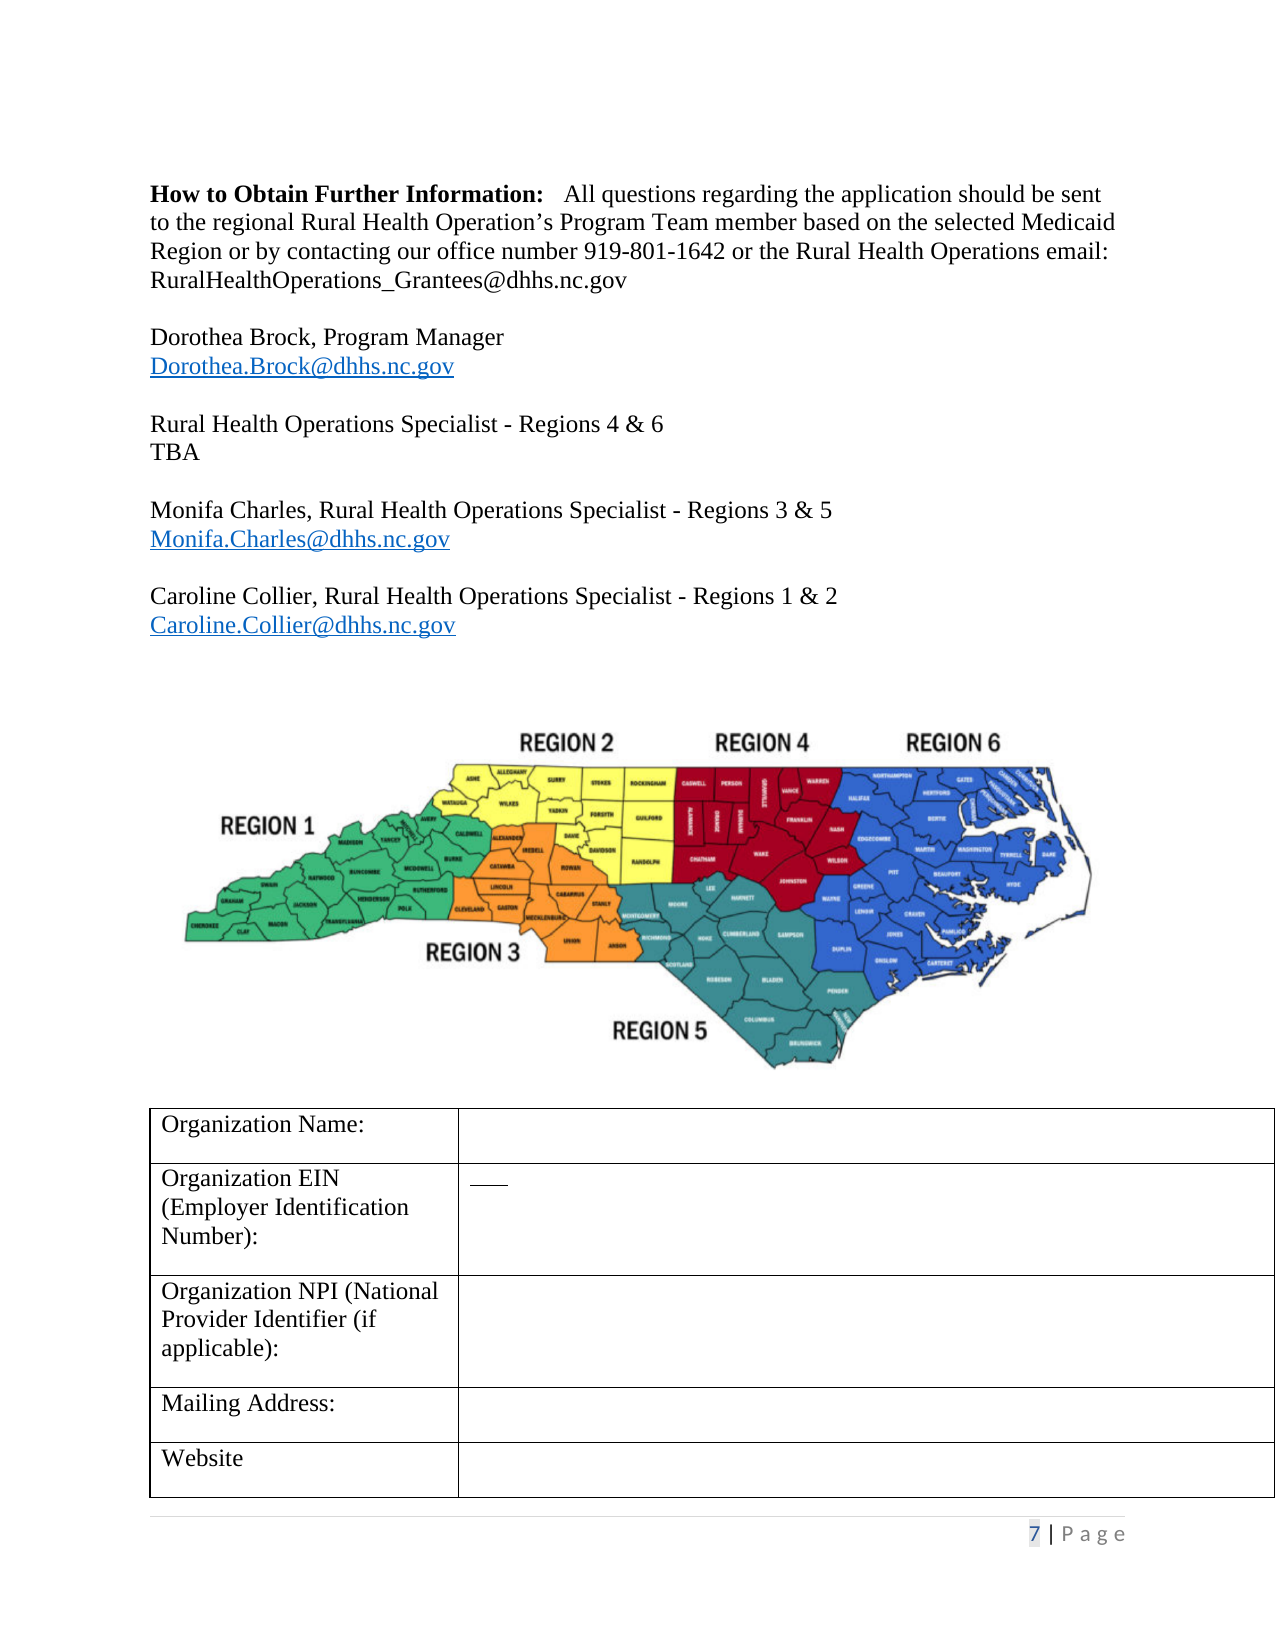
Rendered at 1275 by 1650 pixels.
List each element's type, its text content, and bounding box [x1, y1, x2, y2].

text Monifa.Charles@dhhs.nc.gov [150, 524, 1125, 552]
text Caroline Collier, Rural Health Operations Specialist - Regions 1 & 2 [150, 581, 1125, 610]
text Monifa Charles, Rural Health Operations Specialist - Regions 3 & 5 [150, 495, 1125, 524]
table_cell [459, 1388, 1274, 1442]
text How to Obtain Further Information: All questions regarding the application should be sent to the regional Rural Health Operation’s Program Team member based on the selected Medicaid Region or by contacting our office number 919-801-1642 or the Rural Health Operations email: RuralHealthOperations_Grantees@dhhs.nc.gov [150, 179, 1125, 294]
table_cell Organization NPI (National Provider Identifier (if applicable): [151, 1276, 458, 1387]
text Caroline.Collier@dhhs.nc.gov [150, 610, 1125, 639]
table_cell [459, 1164, 1274, 1275]
table_cell Organization EIN (Employer Identification Number): [151, 1164, 458, 1275]
table_header Organization Name: [151, 1109, 458, 1162]
text TBA [150, 437, 1125, 466]
picture [150, 698, 1125, 1079]
text Dorothea.Brock@dhhs.nc.gov [150, 351, 1125, 380]
table_header [459, 1109, 1274, 1162]
text Rural Health Operations Specialist - Regions 4 & 6 [150, 409, 1125, 437]
text Dorothea Brock, Program Manager [150, 322, 1125, 351]
table_cell Website [151, 1443, 458, 1497]
table_cell Mailing Address: [151, 1388, 458, 1442]
table_cell [459, 1443, 1274, 1497]
table_cell [459, 1276, 1274, 1387]
